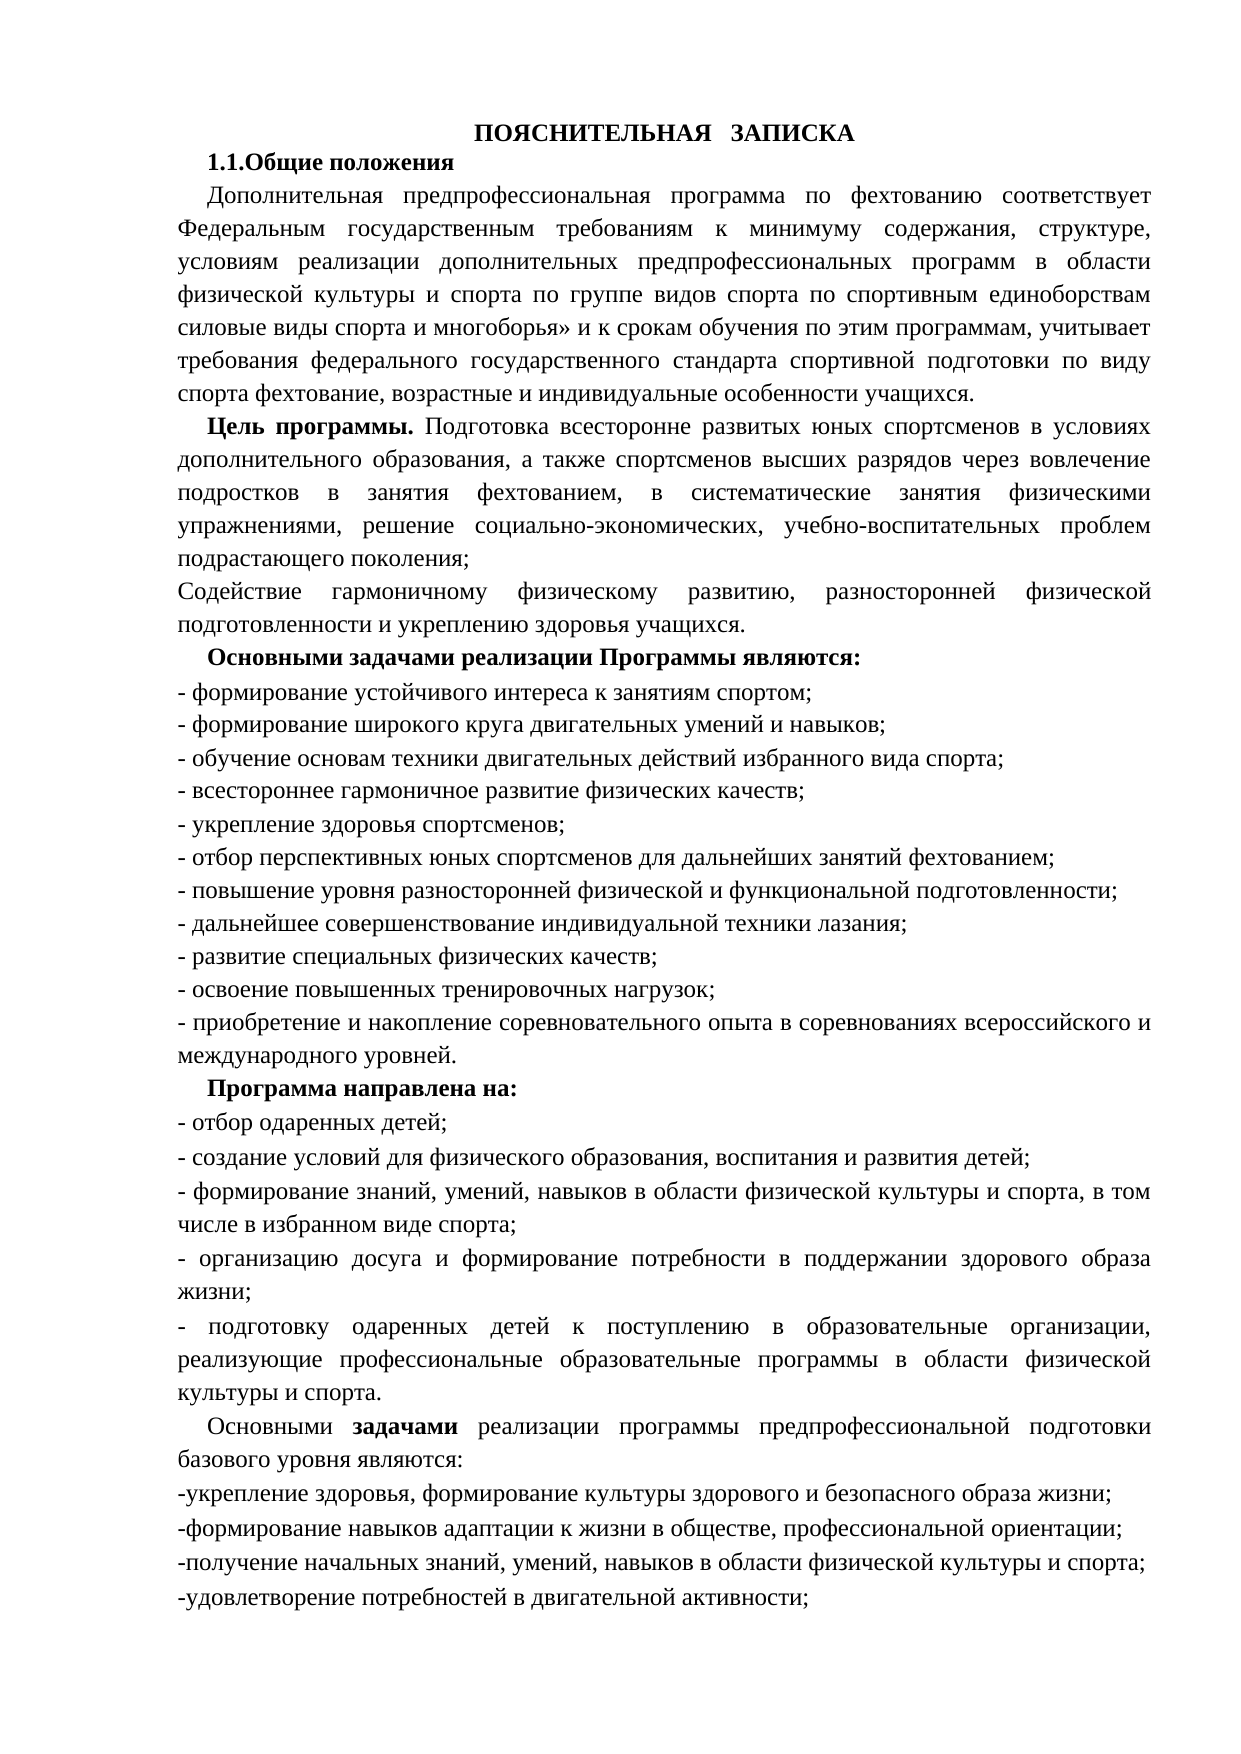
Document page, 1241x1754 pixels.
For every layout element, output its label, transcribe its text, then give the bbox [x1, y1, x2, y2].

text -удовлетворение потребностей в двигательной активности; [177, 1582, 1152, 1610]
text - подготовку одаренных детей к поступлению в образовательные организации, реализующие профессиональные образовательные программы в области физической культуры и спорта. [177, 1311, 1152, 1406]
text ПОЯСНИТЕЛЬНАЯ ЗАПИСКА [177, 118, 1152, 147]
text - формирование широкого круга двигательных умений и навыков; [177, 709, 1152, 738]
text -получение начальных знаний, умений, навыков в области физической культуры и спорта; [177, 1547, 1152, 1576]
text - обучение основам техники двигательных действий избранного вида спорта; [177, 743, 1152, 771]
text Основными задачами реализации Программы являются: [177, 642, 1152, 671]
text Содействие гармоничному физическому развитию, разносторонней физической подготовленности и укреплению здоровья учащихся. [177, 576, 1152, 638]
text Программа направлена на: [177, 1073, 1152, 1102]
text - отбор перспективных юных спортсменов для дальнейших занятий фехтованием; [177, 842, 1152, 870]
text - освоение повышенных тренировочных нагрузок; [177, 974, 1152, 1002]
text - формирование знаний, умений, навыков в области физической культуры и спорта, в том числе в избранном виде спорта; [177, 1176, 1152, 1238]
text - создание условий для физического образования, воспитания и развития детей; [177, 1142, 1152, 1170]
text Дополнительная предпрофессиональная программа по фехтованию соответствует Федеральным государственным требованиям к минимуму содержания, структуре, условиям реализации дополнительных предпрофессиональных программ в области физической культуры и спорта по группе видов спорта по спортивным единоборствам силовые виды спорта и многоборья» и к срокам обучения по этим программам, учитывает требования федерального государственного стандарта спортивной подготовки по виду спорта фехтование, возрастные и индивидуальные особенности учащихся. [177, 180, 1152, 407]
text - приобретение и накопление соревновательного опыта в соревнованиях всероссийского и международного уровней. [177, 1007, 1152, 1068]
text Основными задачами реализации программы предпрофессиональной подготовки базового уровня являются: [177, 1411, 1152, 1473]
text -формирование навыков адаптации к жизни в обществе, профессиональной ориентации; [177, 1513, 1152, 1542]
text Цель программы. Подготовка всесторонне развитых юных спортсменов в условиях дополнительного образования, а также спортсменов высших разрядов через вовлечение подростков в занятия фехтованием, в систематические занятия физическими упражнениями, решение социально-экономических, учебно-воспитательных проблем подрастающего поколения; [177, 411, 1152, 572]
text - всестороннее гармоничное развитие физических качеств; [177, 776, 1152, 804]
list 1.1.Общие положения [177, 147, 1152, 176]
text - дальнейшее совершенствование индивидуальной техники лазания; [177, 908, 1152, 936]
text - организацию досуга и формирование потребности в поддержании здорового образа жизни; [177, 1243, 1152, 1305]
text - повышение уровня разносторонней физической и функциональной подготовленности; [177, 875, 1152, 903]
text - отбор одаренных детей; [177, 1107, 1152, 1136]
text -укрепление здоровья, формирование культуры здорового и безопасного образа жизни; [177, 1478, 1152, 1507]
text - укрепление здоровья спортсменов; [177, 809, 1152, 837]
text - формирование устойчивого интереса к занятиям спортом; [177, 677, 1152, 705]
text - развитие специальных физических качеств; [177, 941, 1152, 969]
